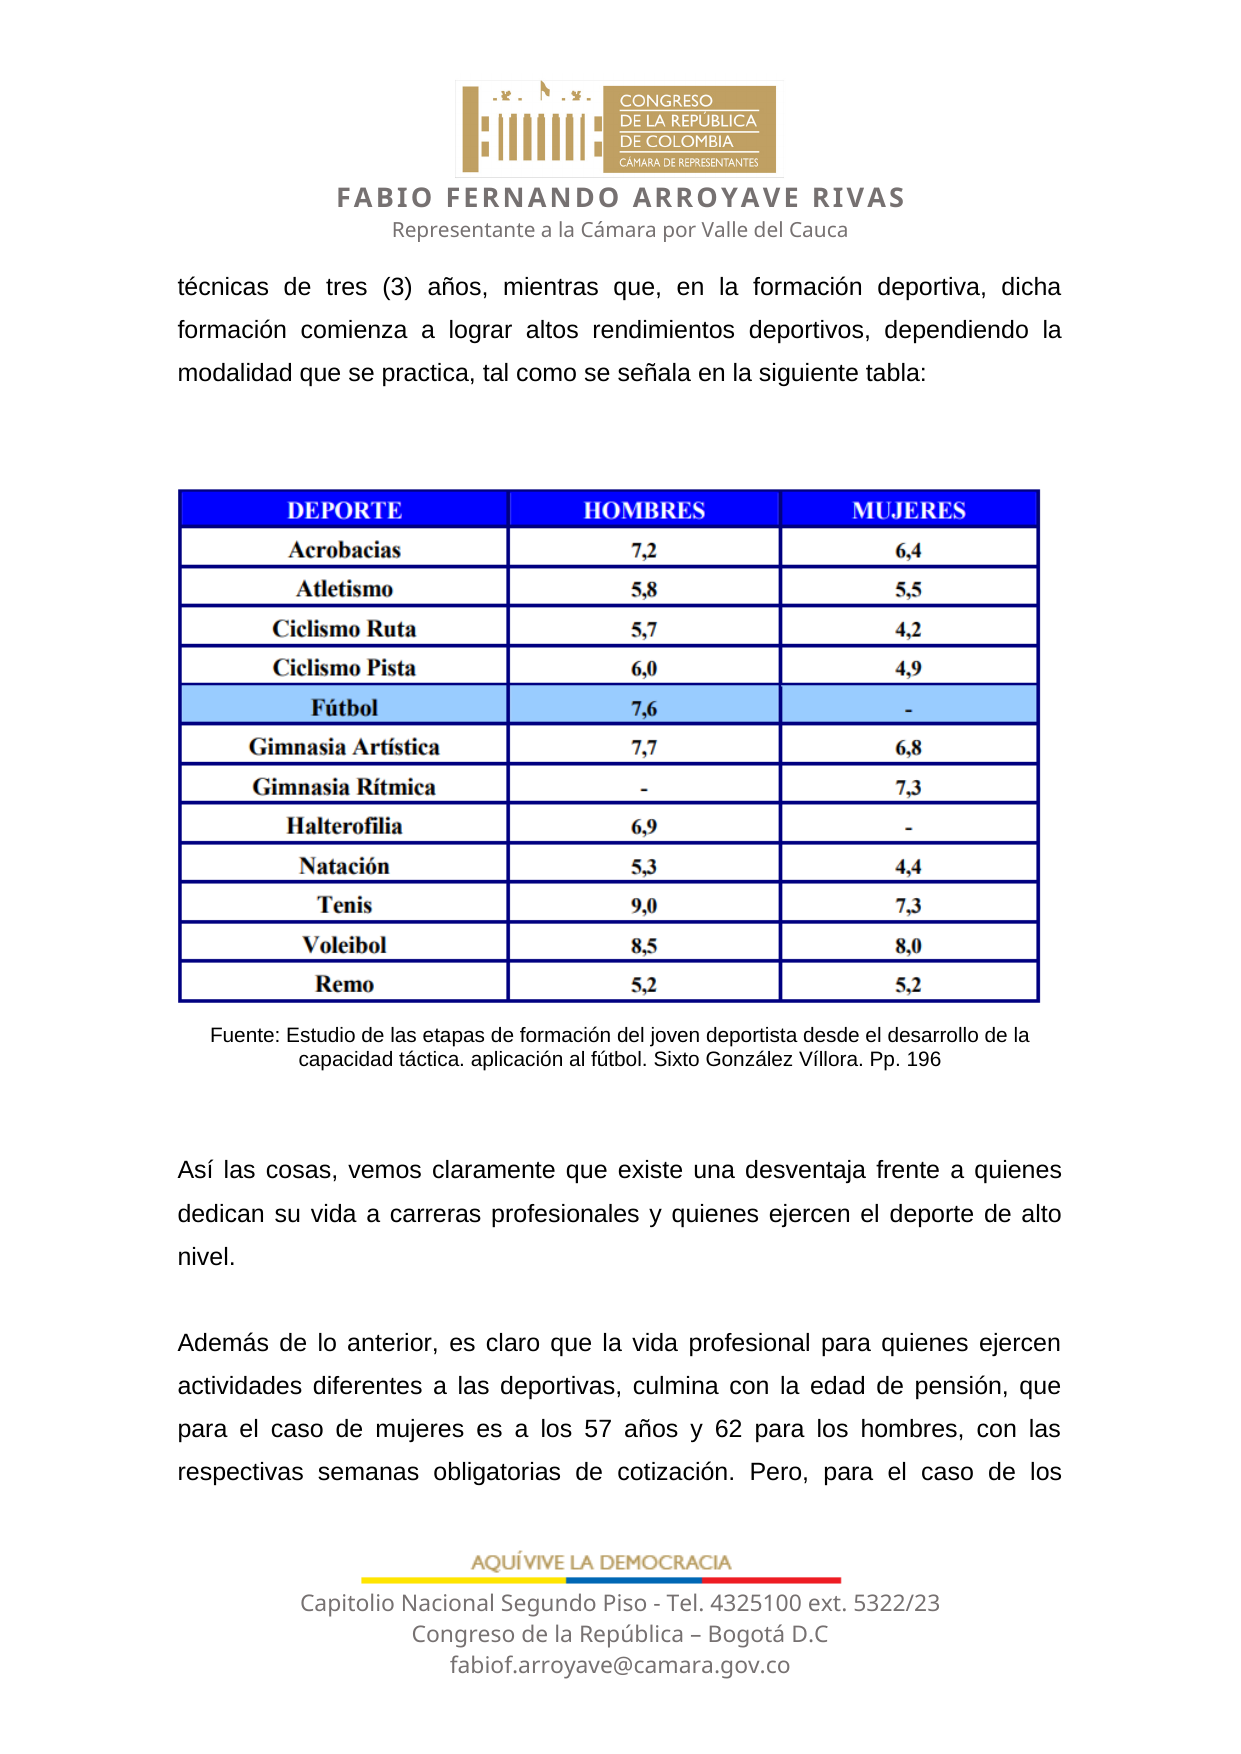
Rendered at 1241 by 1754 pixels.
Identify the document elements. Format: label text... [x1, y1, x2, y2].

text Así las cosas, vemos claramente que existe una desventaja frente a quienes dedican su vida a carreras profesionales y quienes ejercen el deporte de alto nivel. [177, 1156, 1063, 1271]
picture [454, 73, 786, 179]
picture [346, 1543, 857, 1587]
picture [177, 487, 1045, 1009]
text Fuente: Estudio de las etapas de formación del joven deportista desde el desarrollo de la capacidad táctica. aplicación al fútbol. Sixto González Víllora. Pp. 196 [177, 1022, 1063, 1070]
